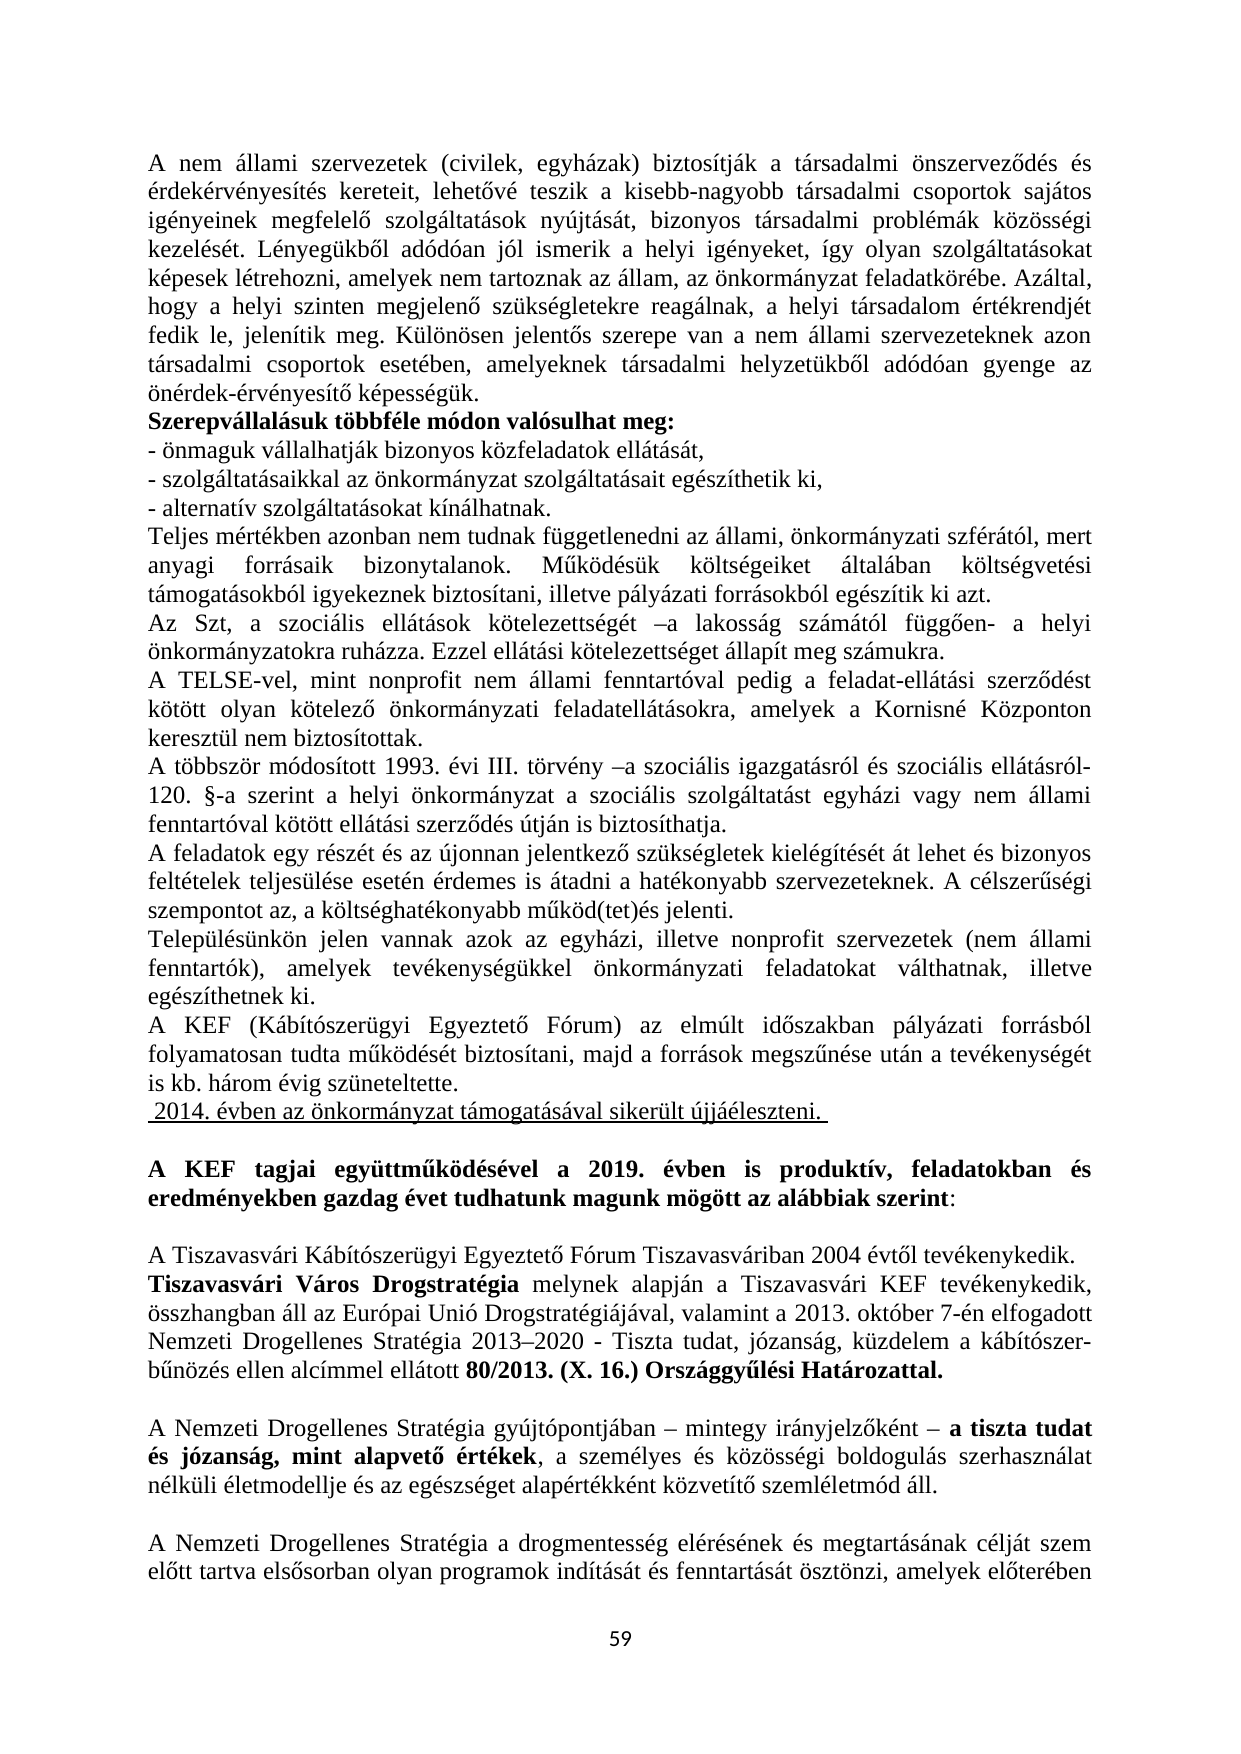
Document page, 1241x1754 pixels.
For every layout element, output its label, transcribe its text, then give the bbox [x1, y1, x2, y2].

text A nem állami szervezetek (civilek, egyházak) biztosítják a társadalmi önszerveződés és érdekérvényesítés kereteit, lehetővé teszik a kisebb-nagyobb társadalmi csoportok sajátos igényeinek megfelelő szolgáltatások nyújtását, bizonyos társadalmi problémák közösségi kezelését. Lényegükből adódóan jól ismerik a helyi igényeket, így olyan szolgáltatásokat képesek létrehozni, amelyek nem tartoznak az állam, az önkormányzat feladatkörébe. Azáltal, hogy a helyi szinten megjelenő szükségletekre reagálnak, a helyi társadalom értékrendjét fedik le, jelenítik meg. Különösen jelentős szerepe van a nem állami szervezeteknek azon társadalmi csoportok esetében, amelyeknek társadalmi helyzetükből adódóan gyenge az önérdek-érvényesítő képességük. [148, 148, 1093, 406]
text A feladatok egy részét és az újonnan jelentkező szükségletek kielégítését át lehet és bizonyos feltételek teljesülése esetén érdemes is átadni a hatékonyabb szervezeteknek. A célszerűségi szempontot az, a költséghatékonyabb működ(tet)és jelenti. [148, 838, 1093, 924]
text - szolgáltatásaikkal az önkormányzat szolgáltatásait egészíthetik ki, [148, 464, 1093, 493]
text Teljes mértékben azonban nem tudnak függetlenedni az állami, önkormányzati szférától, mert anyagi forrásaik bizonytalanok. Működésük költségeiket általában költségvetési támogatásokból igyekeznek biztosítani, illetve pályázati forrásokból egészítik ki azt. [148, 521, 1093, 608]
text A Tiszavasvári Kábítószerügyi Egyeztető Fórum Tiszavasváriban 2004 évtől tevékenykedik. [148, 1240, 1093, 1269]
text Tiszavasvári Város Drogstratégia melynek alapján a Tiszavasvári KEF tevékenykedik, összhangban áll az Európai Unió Drogstratégiájával, valamint a 2013. október 7-én elfogadott Nemzeti Drogellenes Stratégia 2013–2020 - Tiszta tudat, józanság, küzdelem a kábítószer-bűnözés ellen alcímmel ellátott 80/2013. (X. 16.) Országgyűlési Határozattal. [148, 1269, 1093, 1384]
text Településünkön jelen vannak azok az egyházi, illetve nonprofit szervezetek (nem állami fenntartók), amelyek tevékenységükkel önkormányzati feladatokat válthatnak, illetve egészíthetnek ki. [148, 924, 1093, 1010]
text A többször módosított 1993. évi III. törvény –a szociális igazgatásról és szociális ellátásról- 120. §-a szerint a helyi önkormányzat a szociális szolgáltatást egyházi vagy nem állami fenntartóval kötött ellátási szerződés útján is biztosíthatja. [148, 751, 1093, 838]
text 2014. évben az önkormányzat támogatásával sikerült újjáéleszteni. [148, 1096, 1093, 1125]
text Szerepvállalásuk többféle módon valósulhat meg: [148, 406, 1093, 435]
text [148, 1528, 1093, 1585]
text A KEF (Kábítószerügyi Egyeztető Fórum) az elmúlt időszakban pályázati forrásból folyamatosan tudta működését biztosítani, majd a források megszűnése után a tevékenységét is kb. három évig szüneteltette. [148, 1010, 1093, 1096]
text A TELSE-vel, mint nonprofit nem állami fenntartóval pedig a feladat-ellátási szerződést kötött olyan kötelező önkormányzati feladatellátásokra, amelyek a Kornisné Központon keresztül nem biztosítottak. [148, 665, 1093, 751]
text Az Szt, a szociális ellátások kötelezettségét –a lakosság számától függően- a helyi önkormányzatokra ruházza. Ezzel ellátási kötelezettséget állapít meg számukra. [148, 608, 1093, 665]
text - alternatív szolgáltatásokat kínálhatnak. [148, 493, 1093, 521]
text A KEF tagjai együttműködésével a 2019. évben is produktív, feladatokban és eredményekben gazdag évet tudhatunk magunk mögött az alábbiak szerint: [148, 1154, 1093, 1211]
text - önmaguk vállalhatják bizonyos közfeladatok ellátását, [148, 435, 1093, 464]
text A Nemzeti Drogellenes Stratégia gyújtópontjában – mintegy irányjelzőként – a tiszta tudat és józanság, mint alapvető értékek, a személyes és közösségi boldogulás szerhasználat nélküli életmodellje és az egészséget alapértékként közvetítő szemléletmód áll. [148, 1413, 1093, 1499]
